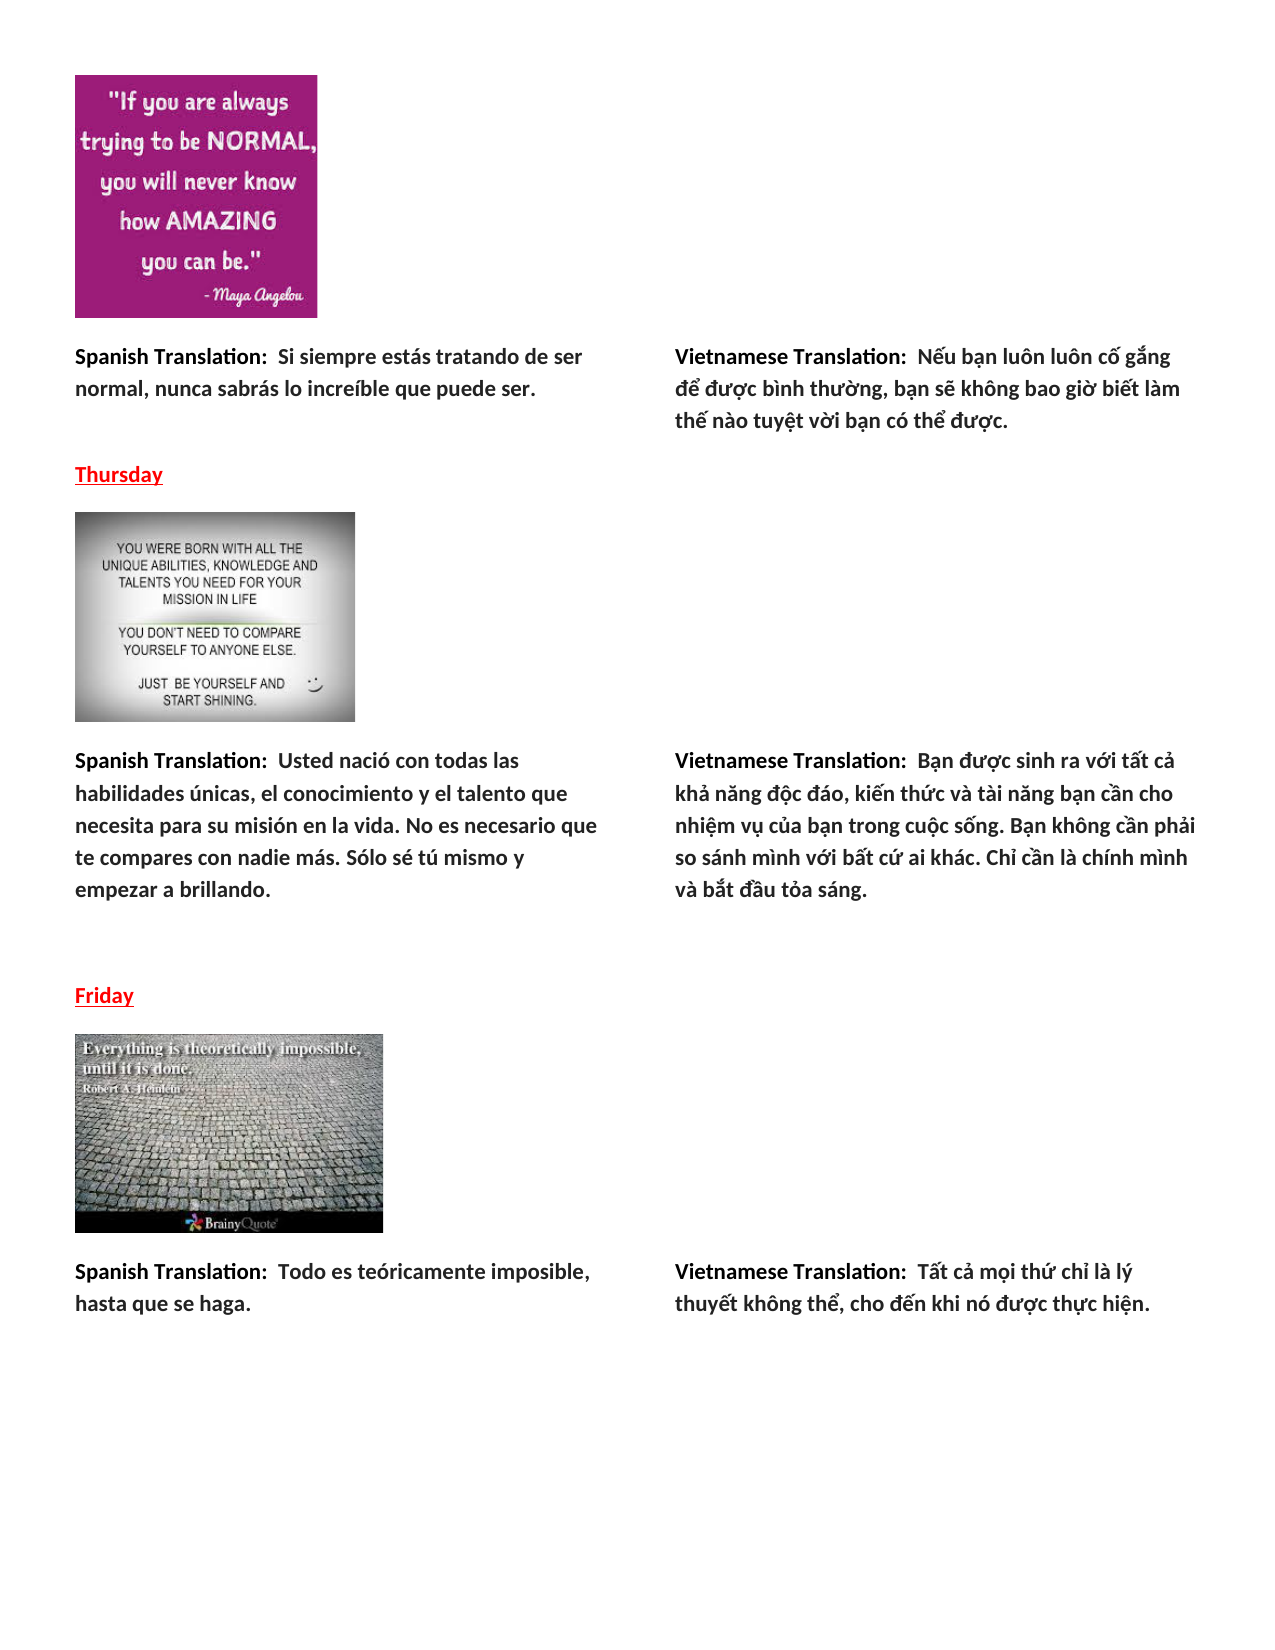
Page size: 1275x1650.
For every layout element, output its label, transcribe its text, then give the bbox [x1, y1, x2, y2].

picture [75, 75, 318, 318]
text Thursday [75, 460, 1200, 488]
picture [75, 512, 356, 722]
text Vietnamese Translation: Nếu bạn luôn luôn cố gắng để được bình thường, bạn sẽ không bao giờ biết làm thế nào tuyệt vời bạn có thể được. [675, 342, 1200, 435]
text Spanish Translation: Usted nació con todas las habilidades únicas, el conocimiento y el talento que necesita para su misión en la vida. No es necesario que te compares con nadie más. Sólo sé tú mismo y empezar a brillando. [75, 747, 600, 903]
text Friday [75, 981, 1200, 1009]
text Spanish Translation: Todo es teóricamente imposible, hasta que se haga. [75, 1257, 600, 1318]
text Vietnamese Translation: Tất cả mọi thứ chỉ là lý thuyết không thể, cho đến khi nó được thực hiện. [675, 1257, 1200, 1318]
text Spanish Translation: Si siempre estás tratando de ser normal, nunca sabrás lo increíble que puede ser. [75, 342, 600, 402]
picture [75, 1034, 384, 1233]
text Vietnamese Translation: Bạn được sinh ra với tất cả khả năng độc đáo, kiến thức và tài năng bạn cần cho nhiệm vụ của bạn trong cuộc sống. Bạn không cần phải so sánh mình với bất cứ ai khác. Chỉ cần là chính mình và bắt đầu tỏa sáng. [675, 747, 1200, 903]
